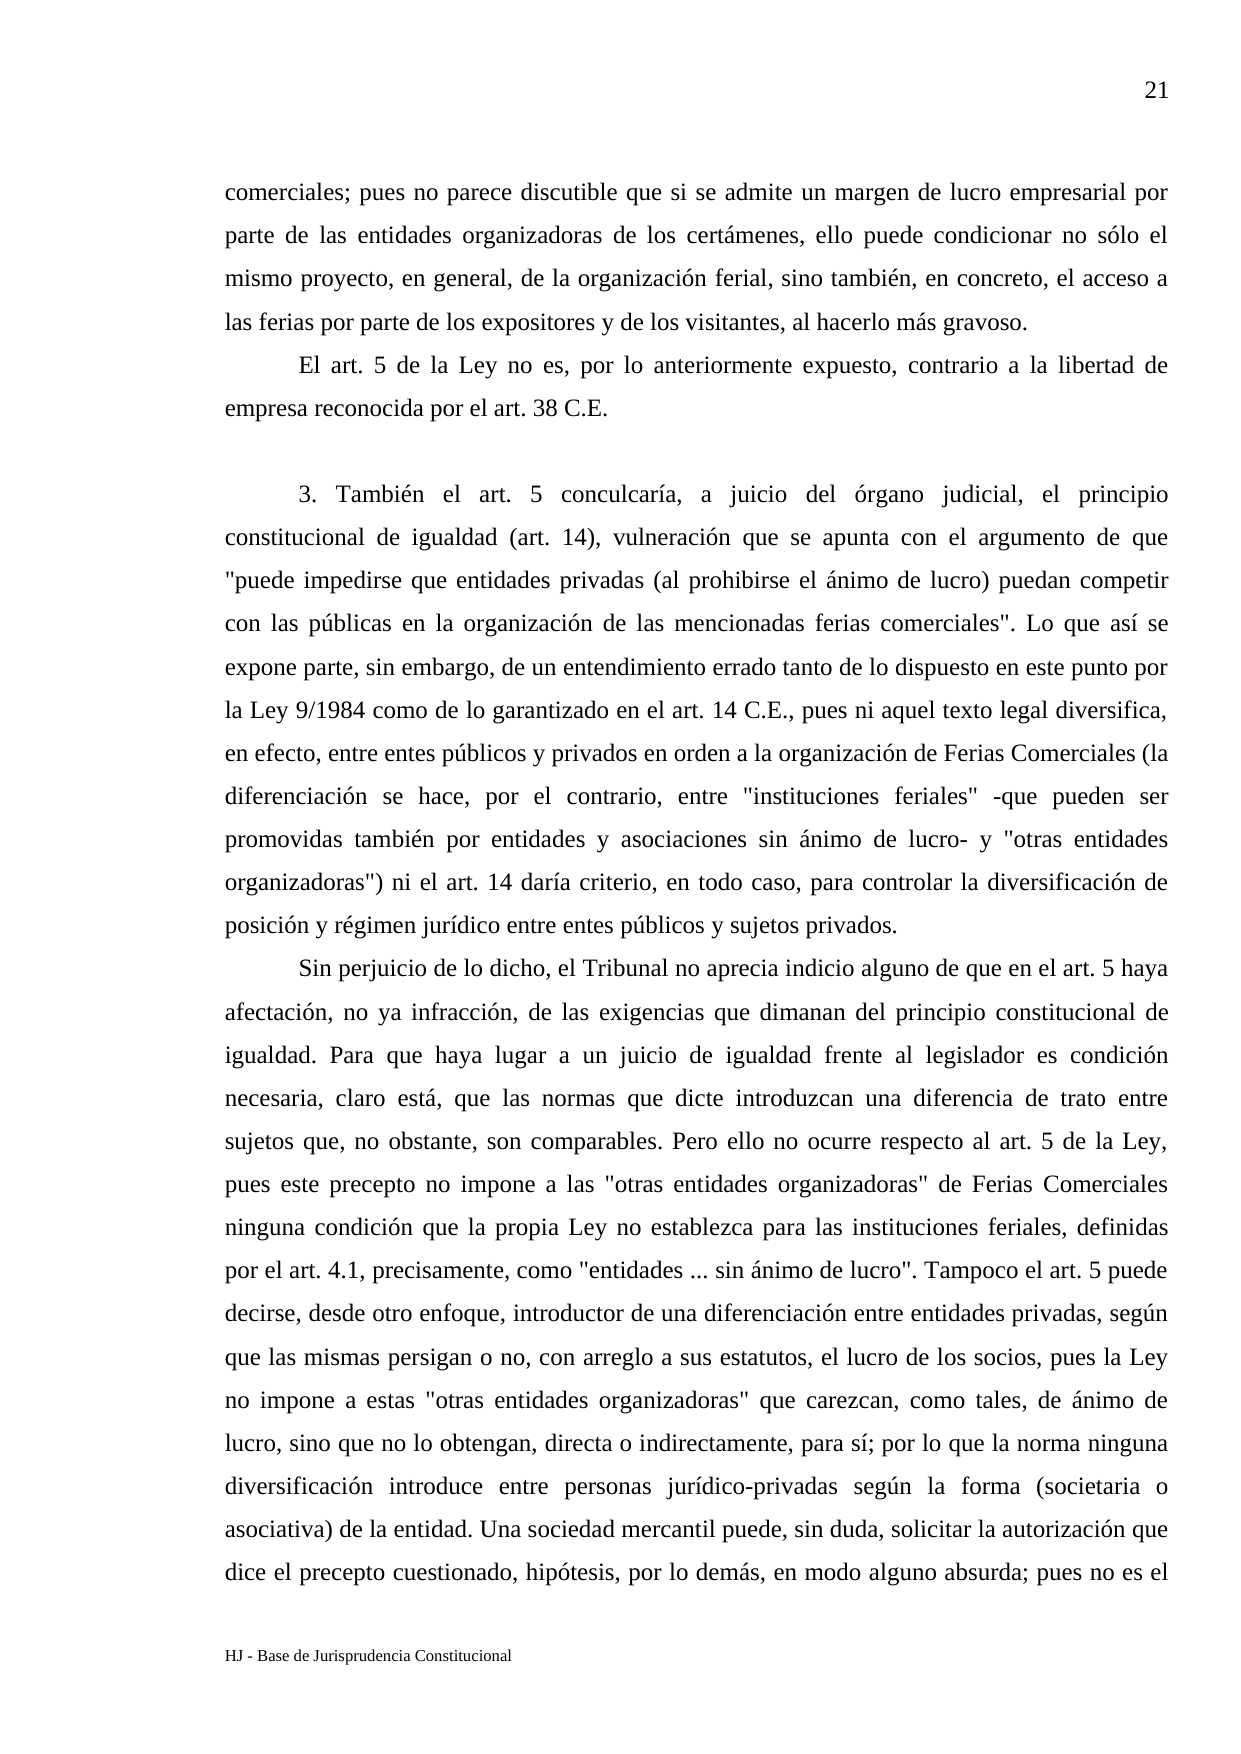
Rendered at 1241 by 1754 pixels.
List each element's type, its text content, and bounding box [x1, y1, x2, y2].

text 3. También el art. 5 conculcaría, a juicio del órgano judicial, el principio constitucional de igualdad (art. 14), vulneración que se apunta con el argumento de que "puede impedirse que entidades privadas (al prohibirse el ánimo de lucro) puedan competir con las públicas en la organización de las mencionadas ferias comerciales". Lo que así se expone parte, sin embargo, de un entendimiento errado tanto de lo dispuesto en este punto por la Ley 9/1984 como de lo garantizado en el art. 14 C.E., pues ni aquel texto legal diversifica, en efecto, entre entes públicos y privados en orden a la organización de Ferias Comerciales (la diferenciación se hace, por el contrario, entre "instituciones feriales" -que pueden ser promovidas también por entidades y asociaciones sin ánimo de lucro- y "otras entidades organizadoras") ni el art. 14 daría criterio, en todo caso, para controlar la diversificación de posición y régimen jurídico entre entes públicos y sujetos privados. [224, 479, 1169, 939]
text El art. 5 de la Ley no es, por lo anteriormente expuesto, contrario a la libertad de empresa reconocida por el art. 38 C.E. [224, 350, 1169, 422]
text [224, 177, 1169, 335]
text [224, 953, 1169, 1586]
